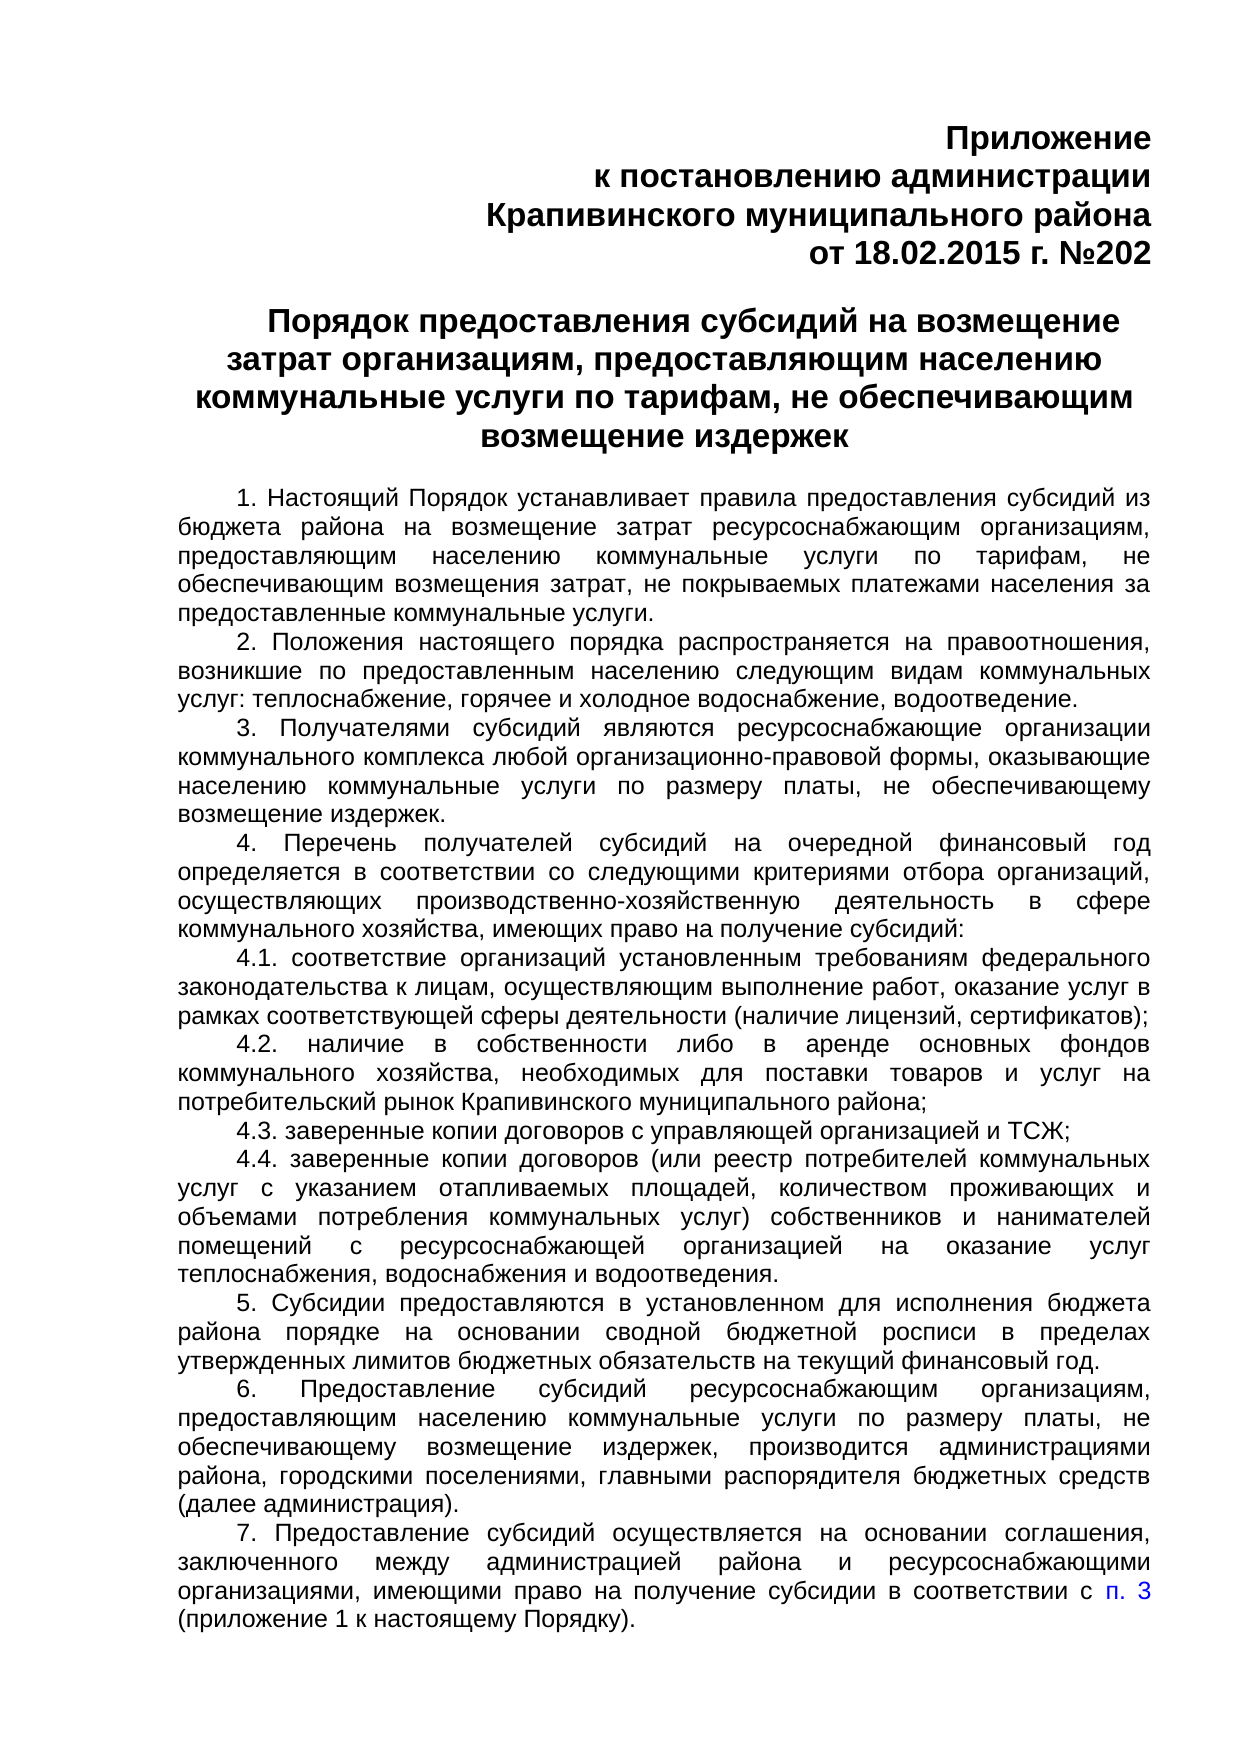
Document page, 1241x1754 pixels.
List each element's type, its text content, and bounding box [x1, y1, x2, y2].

text 4.3. заверенные копии договоров с управляющей организацией и ТСЖ; [177, 1116, 1152, 1144]
text 4.4. заверенные копии договоров (или реестр потребителей коммунальных услуг с указанием отапливаемых площадей, количеством проживающих и объемами потребления коммунальных услуг) собственников и нанимателей помещений с ресурсоснабжающей организацией на оказание услуг теплоснабжения, водоснабжения и водоотведения. [177, 1144, 1152, 1288]
text Порядок предоставления субсидий на возмещение затрат организациям, предоставляющим населению коммунальные услуги по тарифам, не обеспечивающим возмещение издержек [177, 301, 1152, 454]
text 1. Настоящий Порядок устанавливает правила предоставления субсидий из бюджета района на возмещение затрат ресурсоснабжающим организациям, предоставляющим населению коммунальные услуги по тарифам, не обеспечивающим возмещения затрат, не покрываемых платежами населения за предоставленные коммунальные услуги. [177, 483, 1152, 627]
text Крапивинского муниципального района [177, 195, 1152, 233]
text 3. Получателями субсидий являются ресурсоснабжающие организации коммунального комплекса любой организационно-правовой формы, оказывающие населению коммунальные услуги по размеру платы, не обеспечивающему возмещение издержек. [177, 713, 1152, 828]
text 4. Перечень получателей субсидий на очередной финансовый год определяется в соответствии со следующими критериями отбора организаций, осуществляющих производственно-хозяйственную деятельность в сфере коммунального хозяйства, имеющих право на получение субсидий: [177, 828, 1152, 943]
text 4.2. наличие в собственности либо в аренде основных фондов коммунального хозяйства, необходимых для поставки товаров и услуг на потребительский рынок Крапивинского муниципального района; [177, 1029, 1152, 1116]
text от 18.02.2015 г. №202 [177, 233, 1152, 272]
text 6. Предоставление субсидий ресурсоснабжающим организациям, предоставляющим населению коммунальные услуги по размеру платы, не обеспечивающему возмещение издержек, производится администрациями района, городскими поселениями, главными распорядителя бюджетных средств (далее администрация). [177, 1374, 1152, 1518]
text 4.1. соответствие организаций установленным требованиям федерального законодательства к лицам, осуществляющим выполнение работ, оказание услуг в рамках соответствующей сферы деятельности (наличие лицензий, сертификатов); [177, 943, 1152, 1029]
text Приложение [177, 118, 1152, 157]
text к постановлению администрации [177, 157, 1152, 195]
text 7. Предоставление субсидий осуществляется на основании соглашения, заключенного между администрацией района и ресурсоснабжающими организациями, имеющими право на получение субсидии в соответствии с п. 3 (приложение 1 к настоящему Порядку). [177, 1518, 1152, 1633]
text 2. Положения настоящего порядка распространяется на правоотношения, возникшие по предоставленным населению следующим видам коммунальных услуг: теплоснабжение, горячее и холодное водоснабжение, водоотведение. [177, 627, 1152, 713]
text 5. Субсидии предоставляются в установленном для исполнения бюджета района порядке на основании сводной бюджетной росписи в пределах утвержденных лимитов бюджетных обязательств на текущий финансовый год. [177, 1288, 1152, 1374]
